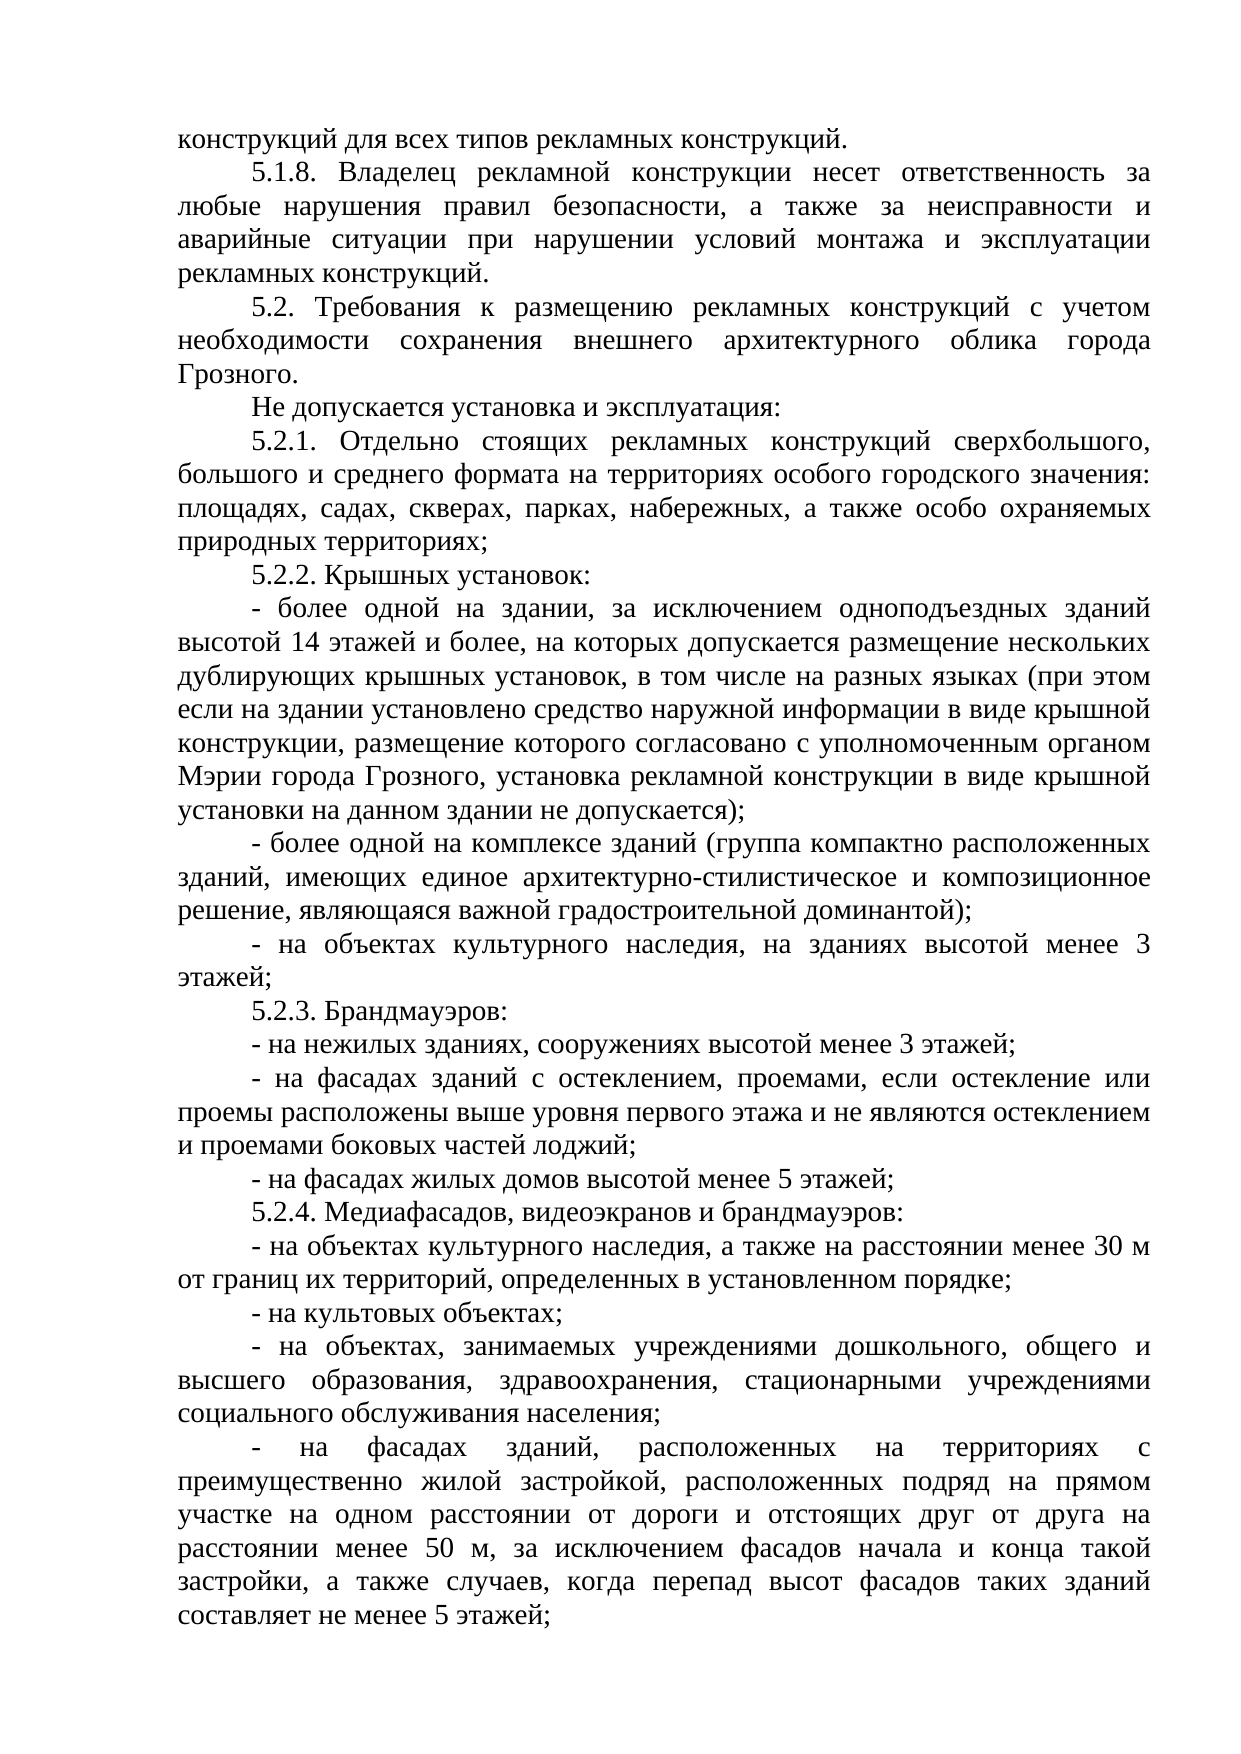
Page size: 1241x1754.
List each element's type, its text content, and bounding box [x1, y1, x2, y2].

text 5.2.3. Брандмауэров: [177, 993, 1152, 1027]
text 5.2. Требования к размещению рекламных конструкций с учетом необходимости сохранения внешнего архитектурного облика города Грозного. [177, 289, 1152, 389]
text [177, 121, 1152, 154]
text - на объектах культурного наследия, на зданиях высотой менее 3 этажей; [177, 926, 1152, 993]
text - более одной на комплексе зданий (группа компактно расположенных зданий, имеющих единое архитектурно-стилистическое и композиционное решение, являющаяся важной градостроительной доминантой); [177, 825, 1152, 926]
text 5.2.1. Отдельно стоящих рекламных конструкций сверхбольшого, большого и среднего формата на территориях особого городского значения: площадях, садах, скверах, парках, набережных, а также особо охраняемых природных территориях; [177, 423, 1152, 557]
text 5.1.8. Владелец рекламной конструкции несет ответственность за любые нарушения правил безопасности, а также за неисправности и аварийные ситуации при нарушении условий монтажа и эксплуатации рекламных конструкций. [177, 154, 1152, 289]
text - более одной на здании, за исключением одноподъездных зданий высотой 14 этажей и более, на которых допускается размещение нескольких дублирующих крышных установок, в том числе на разных языках (при этом если на здании установлено средство наружной информации в виде крышной конструкции, размещение которого согласовано с уполномоченным органом Мэрии города Грозного, установка рекламной конструкции в виде крышной установки на данном здании не допускается); [177, 591, 1152, 825]
text 5.2.2. Крышных установок: [177, 557, 1152, 591]
text - на фасадах зданий, расположенных на территориях с преимущественно жилой застройкой, расположенных подряд на прямом участке на одном расстоянии от дороги и отстоящих друг от друга на расстоянии менее 50 м, за исключением фасадов начала и конца такой застройки, а также случаев, когда перепад высот фасадов таких зданий составляет не менее 5 этажей; [177, 1429, 1152, 1630]
text - на объектах культурного наследия, а также на расстоянии менее 30 м от границ их территорий, определенных в установленном порядке; [177, 1228, 1152, 1295]
text - на фасадах жилых домов высотой менее 5 этажей; [177, 1161, 1152, 1194]
text - на нежилых зданиях, сооружениях высотой менее 3 этажей; [177, 1027, 1152, 1060]
text - на фасадах зданий с остеклением, проемами, если остекление или проемы расположены выше уровня первого этажа и не являются остеклением и проемами боковых частей лоджий; [177, 1060, 1152, 1161]
text - на культовых объектах; [177, 1295, 1152, 1328]
text - на объектах, занимаемых учреждениями дошкольного, общего и высшего образования, здравоохранения, стационарными учреждениями социального обслуживания населения; [177, 1328, 1152, 1429]
text Не допускается установка и эксплуатация: [177, 389, 1152, 423]
text 5.2.4. Медиафасадов, видеоэкранов и брандмауэров: [177, 1194, 1152, 1228]
